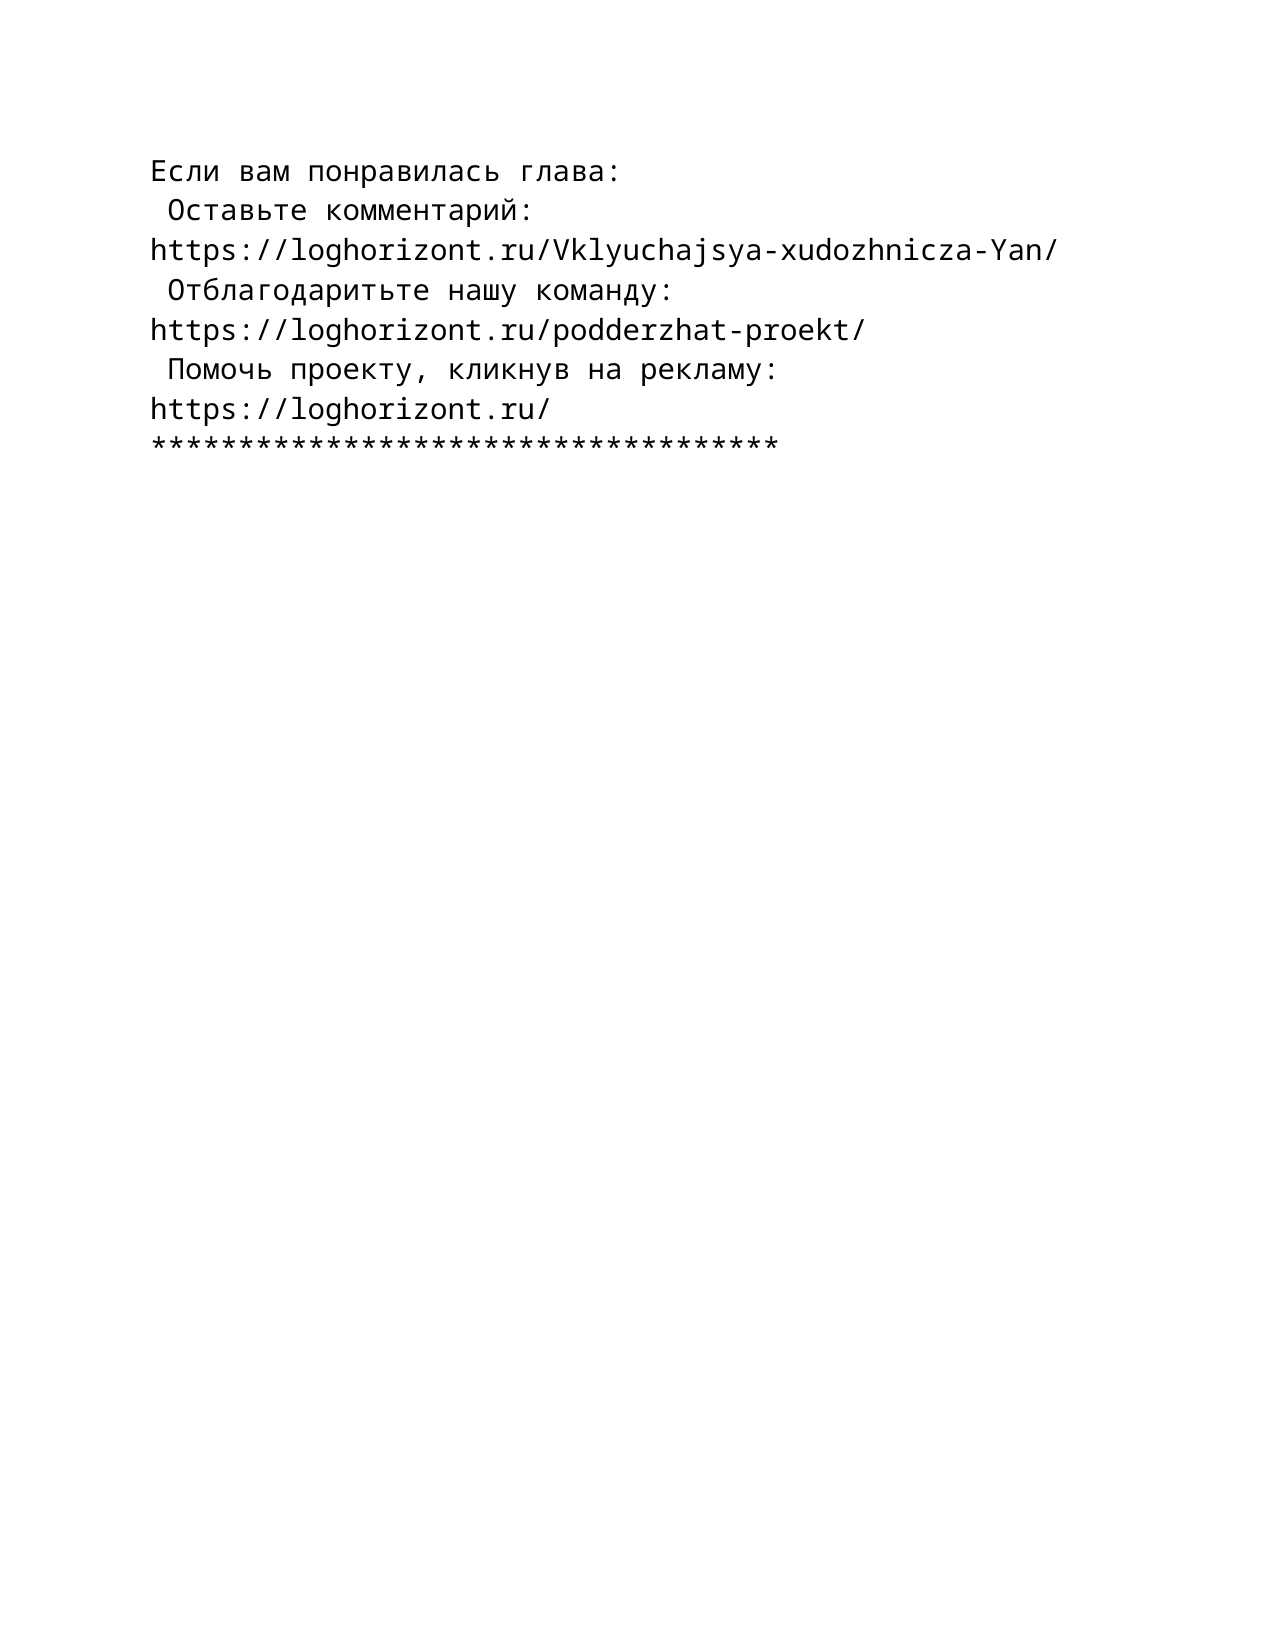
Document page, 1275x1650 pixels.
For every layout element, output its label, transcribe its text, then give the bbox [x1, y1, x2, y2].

text Помочь проекту, кликнув на рекламу: https://loghorizont.ru/ [150, 348, 1125, 428]
text ************************************ [150, 428, 1125, 467]
text Оставьте комментарий: https://loghorizont.ru/Vklyuchajsya-xudozhnicza-Yan/ [150, 190, 1125, 269]
text Отблагодаритьте нашу команду: https://loghorizont.ru/podderzhat-proekt/ [150, 269, 1125, 348]
text Если вам понравилась глава: [150, 150, 1125, 190]
